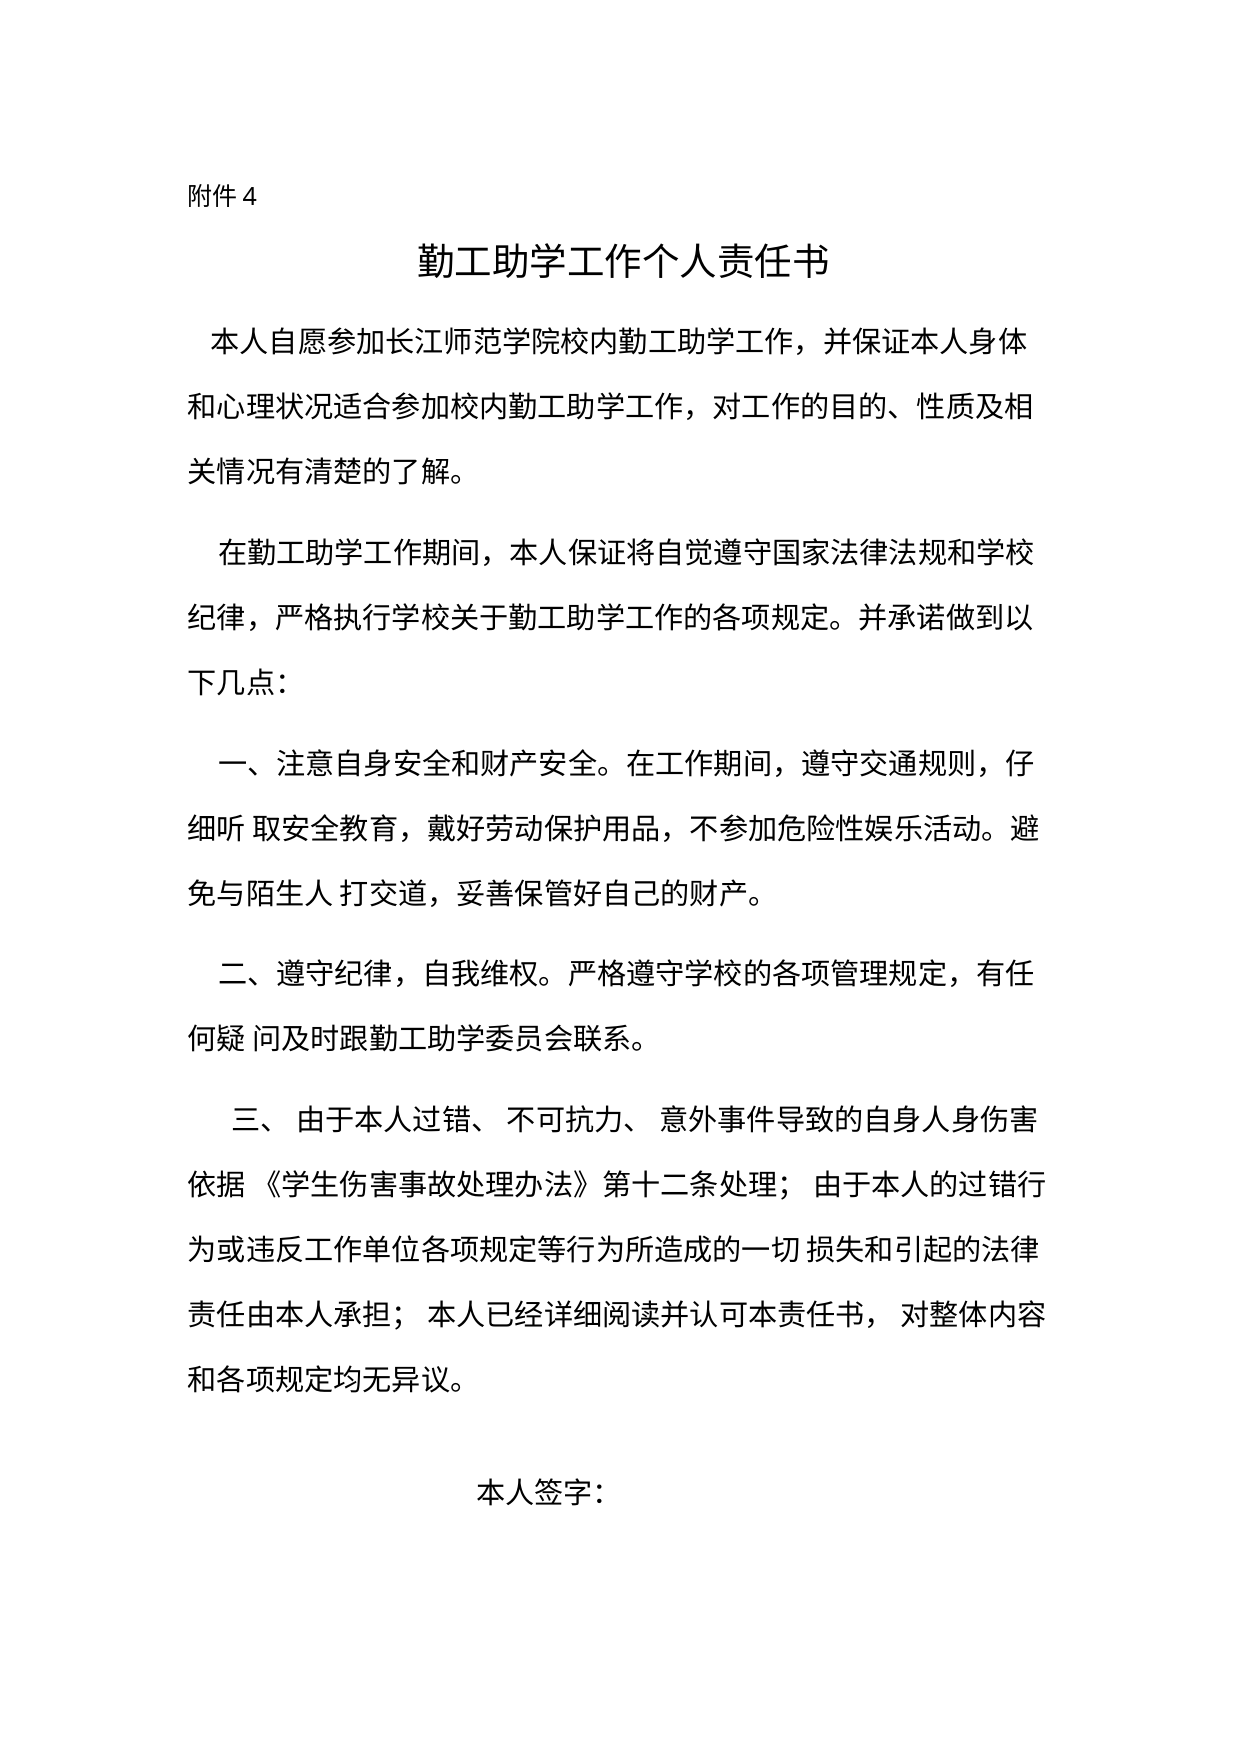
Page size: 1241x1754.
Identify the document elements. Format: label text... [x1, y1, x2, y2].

text 附件4 [187, 162, 1053, 227]
text 二、遵守纪律，自我维权。严格遵守学校的各项管理规定，有任何疑 问及时跟勤工助学委员会联系。 [187, 939, 1053, 1069]
text 三、 由于本人过错、 不可抗力、 意外事件导致的自身人身伤害依据 《学生伤害事故处理办法》第十二条处理； 由于本人的过错行为或违反工作单位各项规定等行为所造成的一切 损失和引起的法律责任由本人承担； 本人已经详细阅读并认可本责任书， 对整体内容和各项规定均无异议。 [187, 1085, 1053, 1410]
text 一、注意自身安全和财产安全。在工作期间，遵守交通规则，仔细听 取安全教育，戴好劳动保护用品，不参加危险性娱乐活动。避免与陌生人 打交道，妥善保管好自己的财产。 [187, 729, 1053, 924]
text 本人签字： [187, 1458, 1053, 1523]
text 在勤工助学工作期间，本人保证将自觉遵守国家法律法规和学校纪律，严格执行学校关于勤工助学工作的各项规定。并承诺做到以下几点： [187, 518, 1053, 713]
text 勤工助学工作个人责任书 [187, 227, 1053, 292]
text 本人自愿参加长江师范学院校内勤工助学工作，并保证本人身体和心理状况适合参加校内勤工助学工作，对工作的目的、性质及相关情况有清楚的了解。 [187, 308, 1053, 503]
